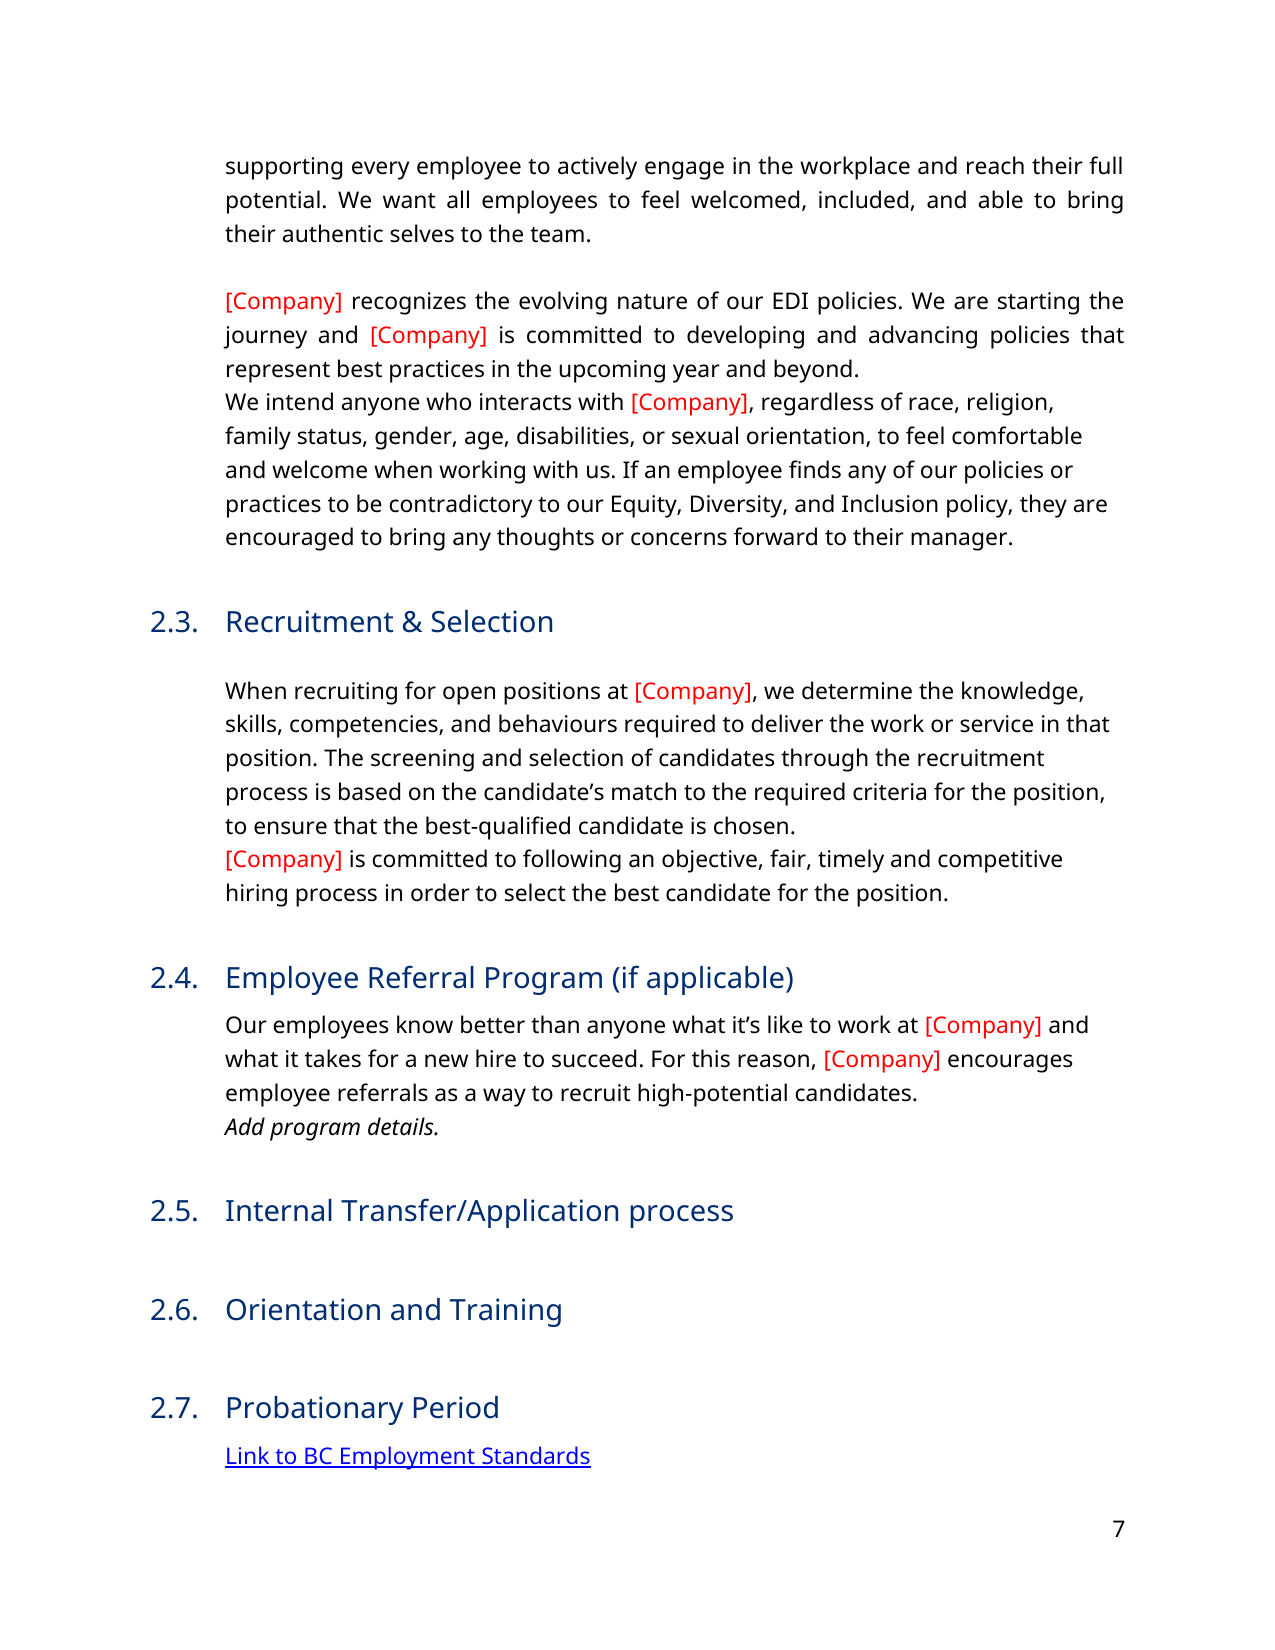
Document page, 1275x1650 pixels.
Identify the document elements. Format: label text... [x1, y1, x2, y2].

text We intend anyone who interacts with [Company], regardless of race, religion, family status, gender, age, disabilities, or sexual orientation, to feel comfortable and welcome when working with us. If an employee finds any of our policies or practices to be contradictory to our Equity, Diversity, and Inclusion policy, they are encouraged to bring any thoughts or concerns forward to their manager. [225, 386, 1125, 552]
subtitle Orientation and Training [150, 1289, 1125, 1329]
text Add program details. [150, 1111, 1125, 1142]
text Our employees know better than anyone what it’s like to work at [Company] and what it takes for a new hire to succeed. For this reason, [Company] encourages employee referrals as a way to recruit high-potential candidates. [225, 1009, 1125, 1108]
subtitle Recruitment & Selection [150, 601, 1125, 641]
subtitle Employee Referral Program (if applicable) [150, 957, 1125, 997]
subtitle Internal Transfer/Application process [150, 1191, 1125, 1230]
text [225, 150, 1125, 249]
text When recruiting for open positions at [Company], we determine the knowledge, skills, competencies, and behaviours required to deliver the work or service in that position. The screening and selection of candidates through the recruitment process is based on the candidate’s match to the required criteria for the position, to ensure that the best-qualified candidate is chosen. [225, 675, 1125, 841]
text [Company] recognizes the evolving nature of our EDI policies. We are starting the journey and [Company] is committed to developing and advancing policies that represent best practices in the upcoming year and beyond. [225, 285, 1125, 384]
text [Company] is committed to following an objective, fair, timely and competitive hiring process in order to select the best candidate for the position. [225, 843, 1125, 908]
subtitle Probationary Period [150, 1387, 1125, 1427]
text Link to BC Employment Standards [225, 1440, 1125, 1471]
